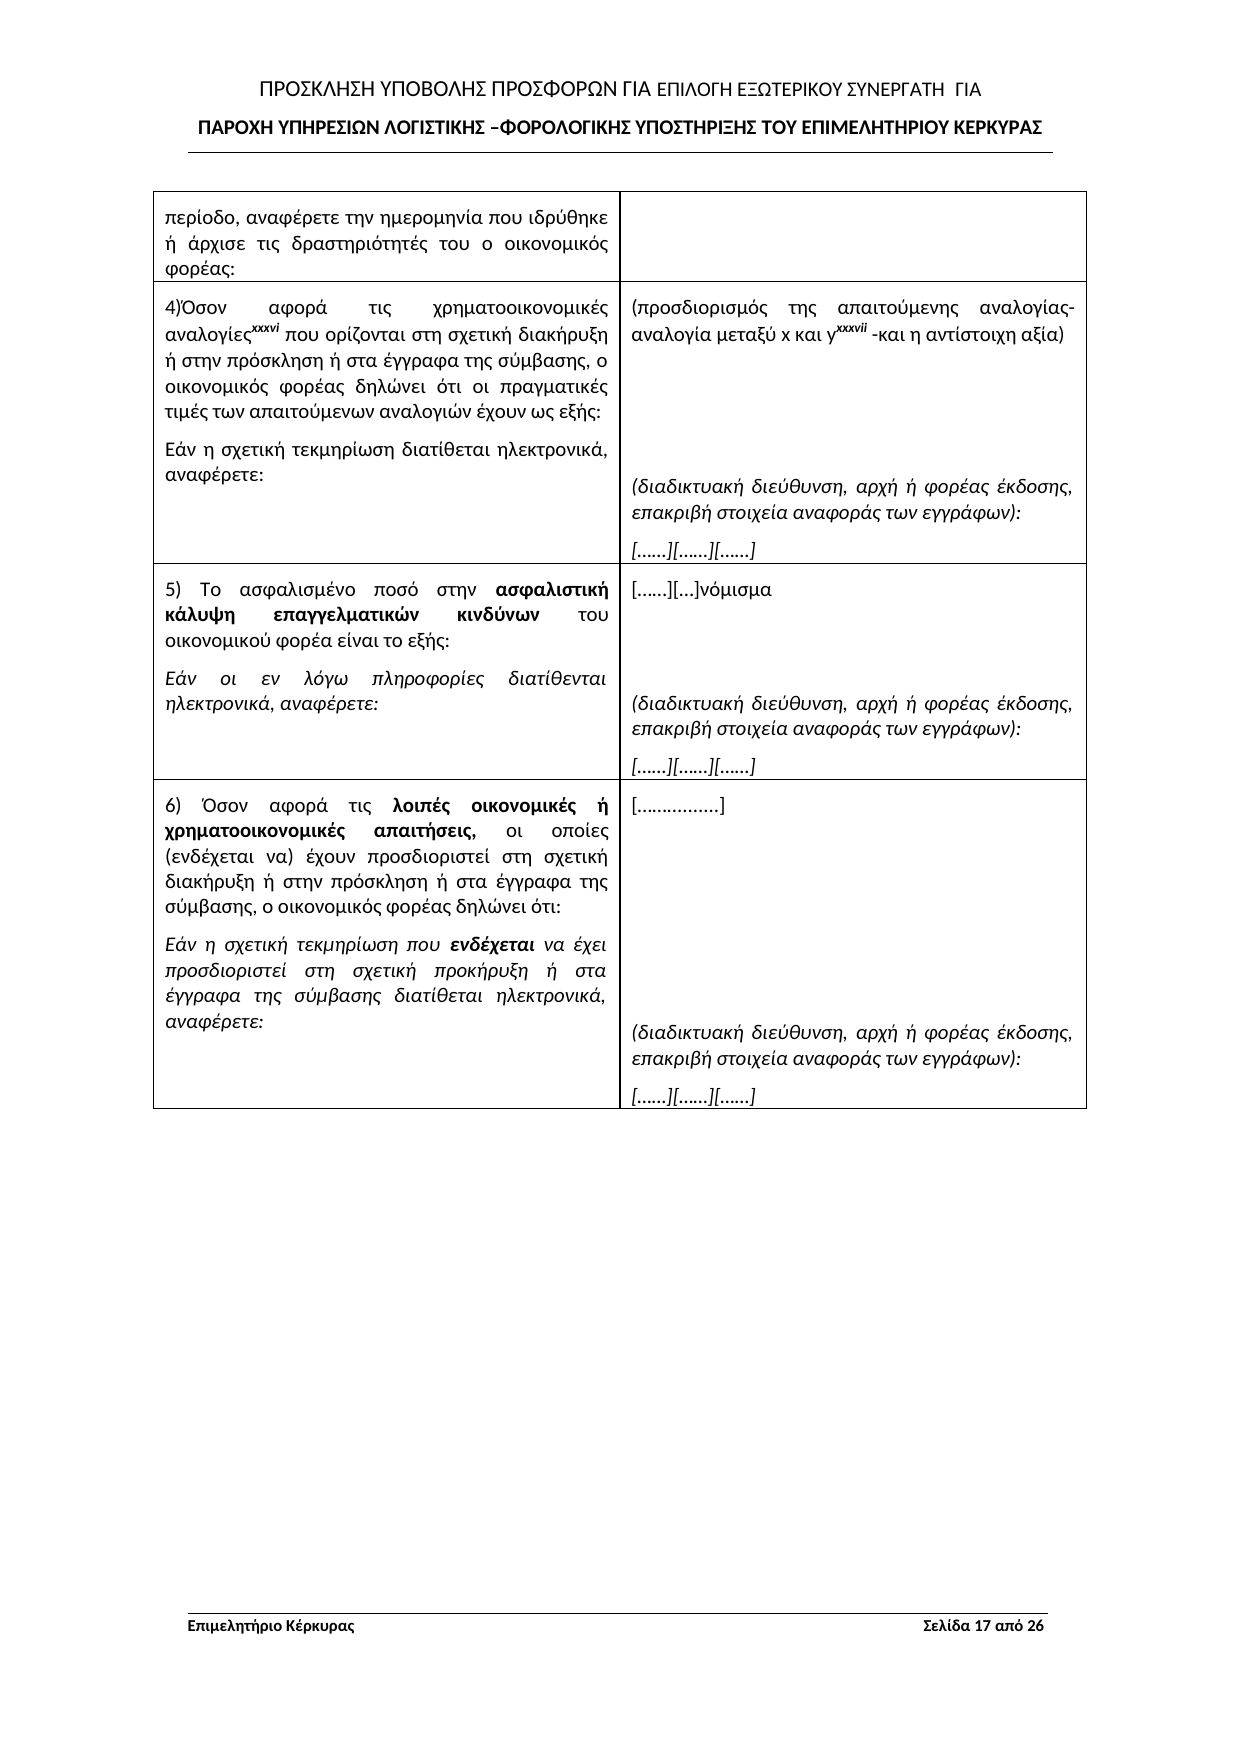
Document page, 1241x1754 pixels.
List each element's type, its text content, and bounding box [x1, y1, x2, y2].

table_cell 4)Όσον αφορά τις χρηματοοικονομικές αναλογίες που ορίζονται στη σχετική διακήρυξη ή στην πρόσκληση ή στα έγγραφα της σύμβασης, ο οικονομικός φορέας δηλώνει ότι οι πραγματικές τιμές των απαιτούμενων αναλογιών έχουν ως εξής: Εάν η σχετική τεκμηρίωση διατίθεται ηλεκτρονικά, αναφέρετε: [154, 282, 619, 562]
table_cell [……..........] (διαδικτυακή διεύθυνση, αρχή ή φορέας έκδοσης, επακριβή στοιχεία αναφοράς των εγγράφων): [……][……][……] [621, 780, 1086, 1108]
table_cell (προσδιορισμός της απαιτούμενης αναλογίας-αναλογία μεταξύ x και y -και η αντίστοιχη αξία) (διαδικτυακή διεύθυνση, αρχή ή φορέας έκδοσης, επακριβή στοιχεία αναφοράς των εγγράφων): [……][……][……] [621, 282, 1086, 562]
table_cell 6) Όσον αφορά τις λοιπές οικονομικές ή χρηματοοικονομικές απαιτήσεις, οι οποίες (ενδέχεται να) έχουν προσδιοριστεί στη σχετική διακήρυξη ή στην πρόσκληση ή στα έγγραφα της σύμβασης, ο οικονομικός φορέας δηλώνει ότι: Εάν η σχετική τεκμηρίωση που ενδέχεται να έχει προσδιοριστεί στη σχετική προκήρυξη ή στα έγγραφα της σύμβασης διατίθεται ηλεκτρονικά, αναφέρετε: [154, 780, 619, 1108]
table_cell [621, 192, 1086, 281]
table_cell 5) Το ασφαλισμένο ποσό στην ασφαλιστική κάλυψη επαγγελματικών κινδύνων του οικονομικού φορέα είναι το εξής: Εάν οι εν λόγω πληροφορίες διατίθενται ηλεκτρονικά, αναφέρετε: [154, 564, 619, 778]
table_cell [……][…]νόμισμα (διαδικτυακή διεύθυνση, αρχή ή φορέας έκδοσης, επακριβή στοιχεία αναφοράς των εγγράφων): [……][……][……] [621, 564, 1086, 778]
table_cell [154, 192, 619, 281]
